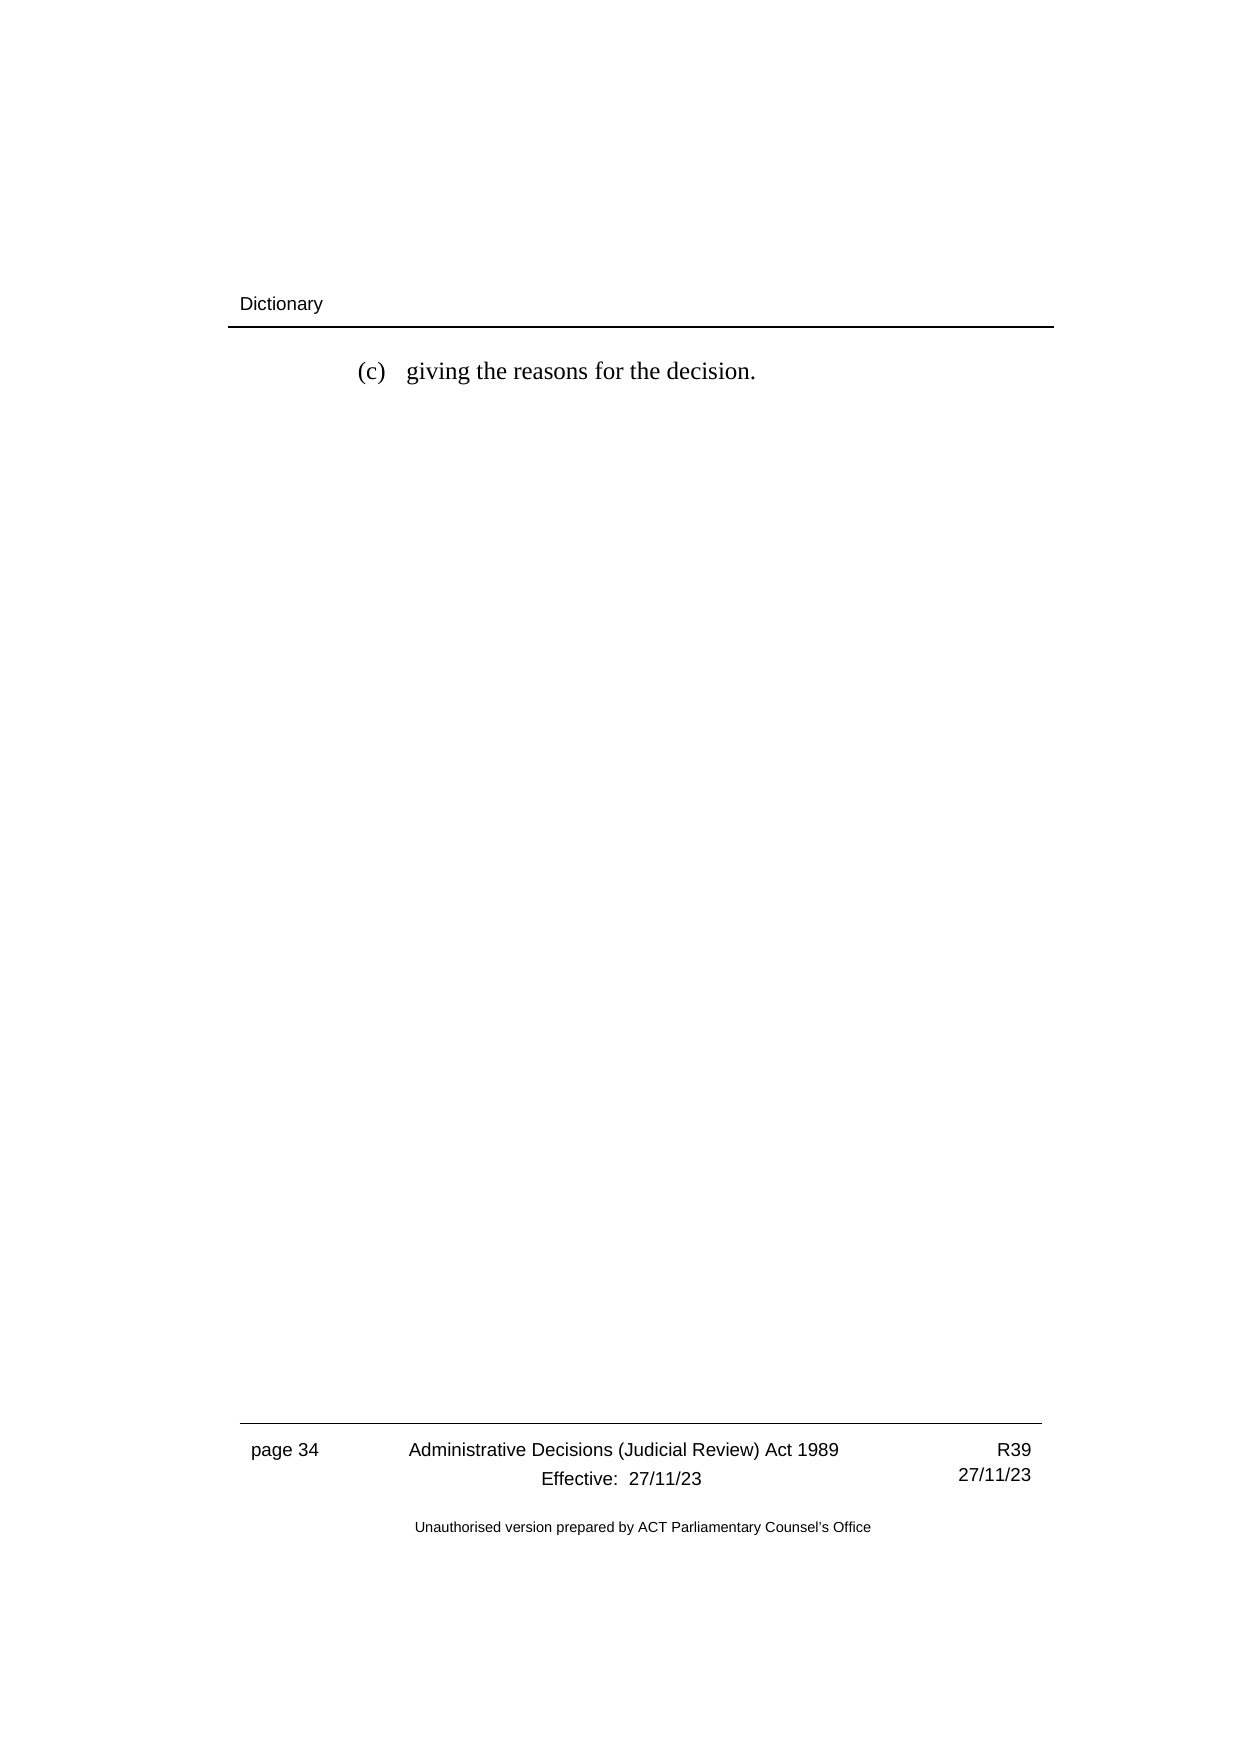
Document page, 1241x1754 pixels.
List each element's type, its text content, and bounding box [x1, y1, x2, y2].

text (c) giving the reasons for the decision. [239, 356, 1042, 385]
